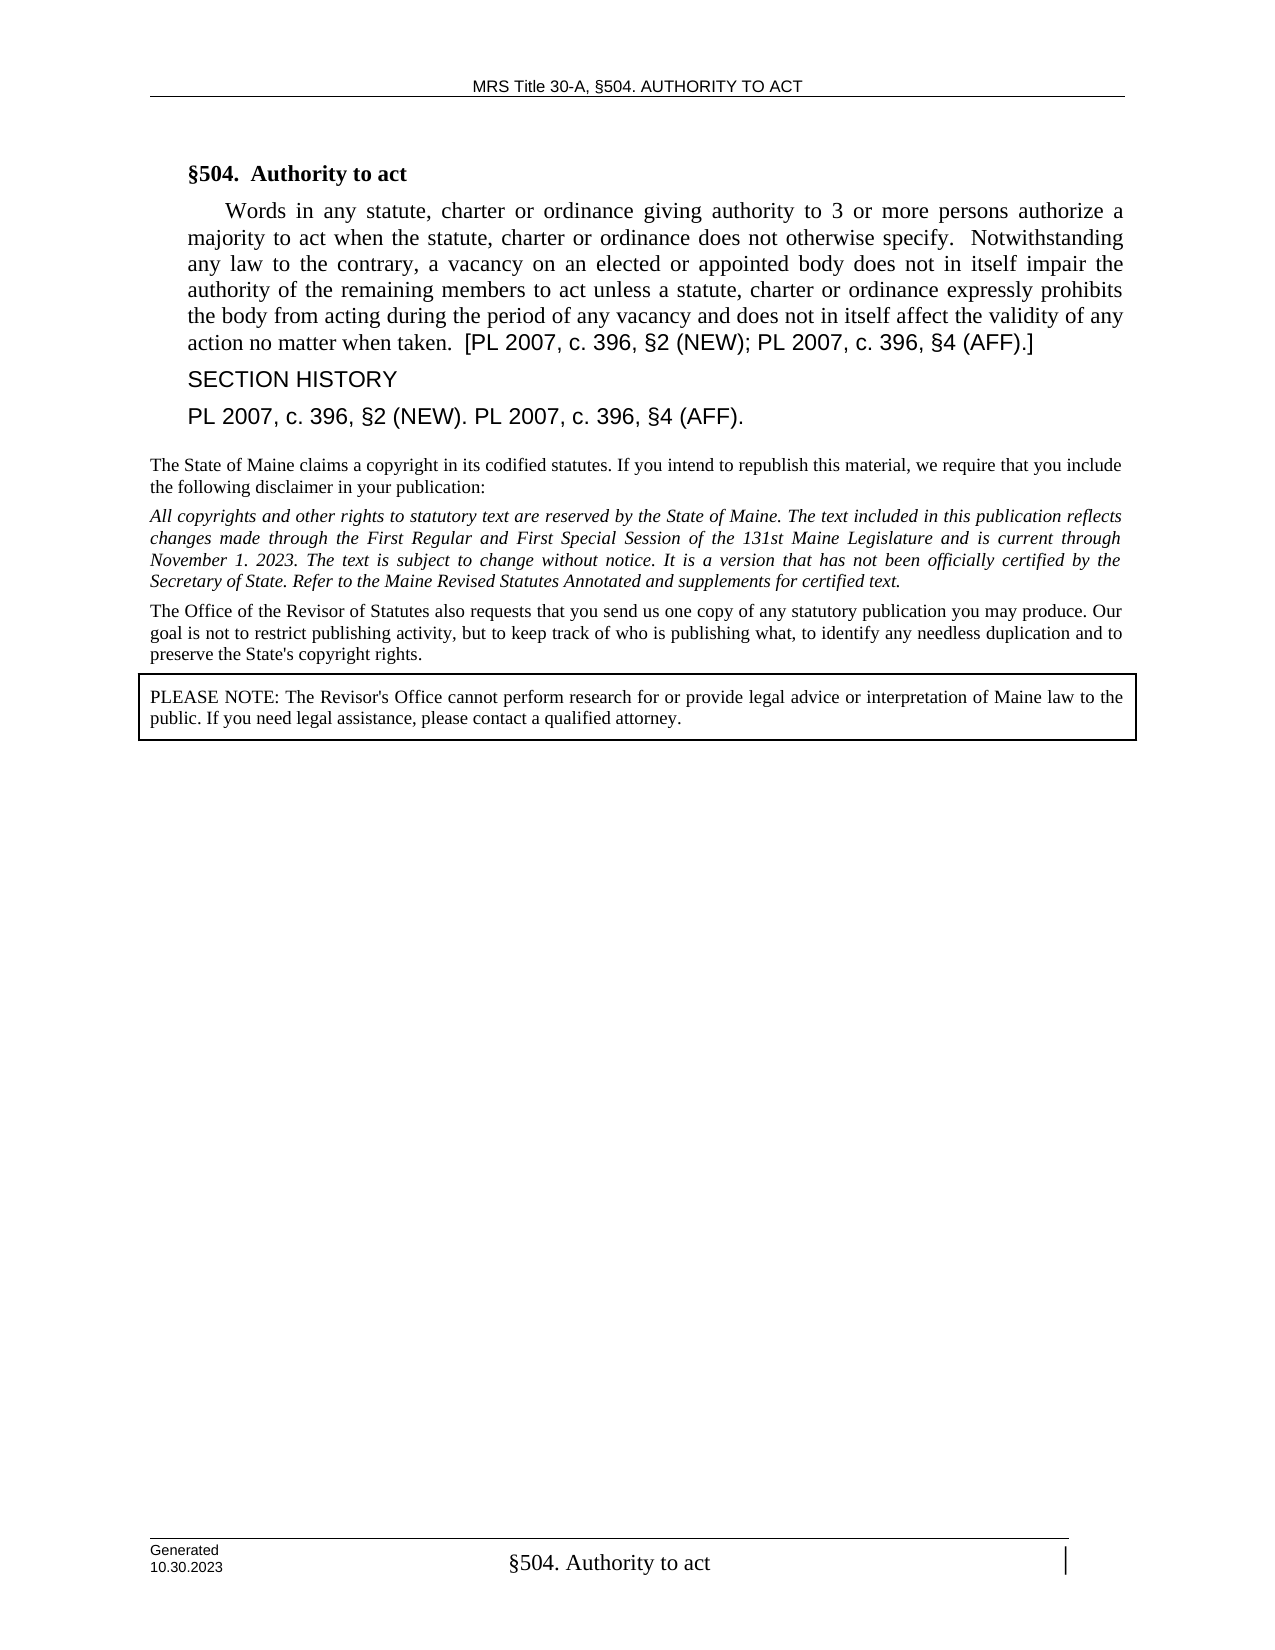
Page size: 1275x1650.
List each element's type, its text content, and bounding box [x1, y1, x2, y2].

text §504. Authority to act [187, 160, 1125, 187]
text The State of Maine claims a copyright in its codified statutes. If you intend to republish this material, we require that you include the following disclaimer in your publication: [150, 454, 1125, 497]
text All copyrights and other rights to statutory text are reserved by the State of Maine. The text included in this publication reflects changes made through the First Regular and First Special Session of the 131st Maine Legislature and is current through November 1. 2023 . The text is subject to change without notice. It is a version that has not been officially certified by the Secretary of State. Refer to the Maine Revised Statutes Annotated and supplements for certified text. [150, 505, 1125, 592]
text PLEASE NOTE: The Revisor's Office cannot perform research for or provide legal advice or interpretation of Maine law to the public. If you need legal assistance, please contact a qualified attorney. [140, 675, 1135, 739]
text SECTION HISTORY [187, 366, 1125, 392]
text Words in any statute, charter or ordinance giving authority to 3 or more persons authorize a majority to act when the statute, charter or ordinance does not otherwise specify. Notwithstanding any law to the contrary, a vacancy on an elected or appointed body does not in itself impair the authority of the remaining members to act unless a statute, charter or ordinance expressly prohibits the body from acting during the period of any vacancy and does not in itself affect the validity of any action no matter when taken. [PL 2007, c. 396, §2 (NEW); PL 2007, c. 396, §4 (AFF).] [187, 197, 1125, 355]
text The Office of the Revisor of Statutes also requests that you send us one copy of any statutory publication you may produce. Our goal is not to restrict publishing activity, but to keep track of who is publishing what, to identify any needless duplication and to preserve the State's copyright rights. [150, 600, 1125, 665]
text PL 2007, c. 396, §2 (NEW). PL 2007, c. 396, §4 (AFF). [187, 403, 1125, 429]
